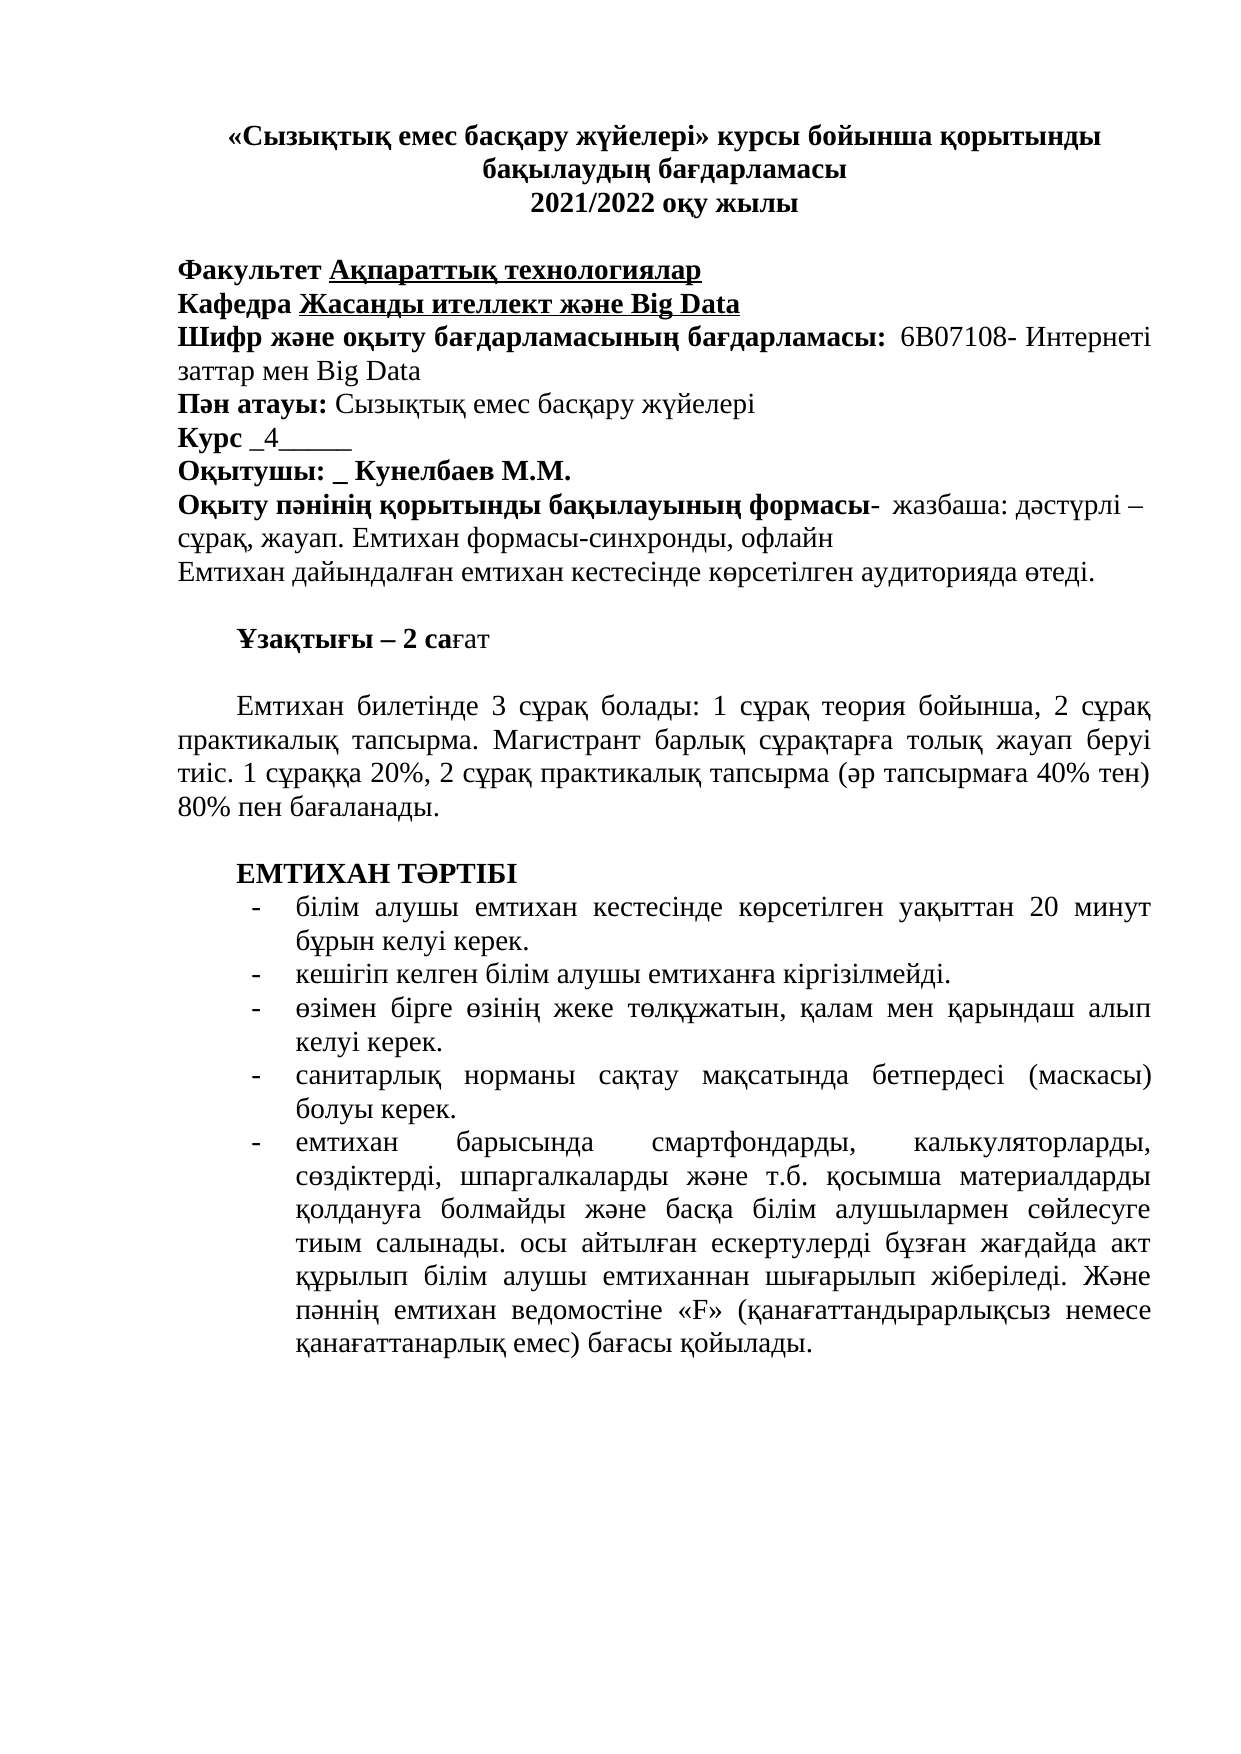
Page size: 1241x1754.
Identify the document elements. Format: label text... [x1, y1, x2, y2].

text Пән атауы: Сызықтық емес басқару жүйелері [177, 386, 1152, 420]
text Кафедра Жасанды ителлект және Big Data [177, 286, 1152, 319]
text Ұзақтығы – 2 сағат [177, 621, 1152, 655]
text Шифр және оқыту бағдарламасының бағдарламасы: 6B07108- Интернеті заттар мен Big Data [177, 319, 1152, 386]
text Емтихан дайындалған емтихан кестесінде көрсетілген аудиторияда өтеді. [177, 554, 1152, 588]
list санитарлық норманы сақтау мақсатында бетпердесі (маскасы) болуы керек. [251, 1057, 1152, 1124]
text Оқыту пәнінің қорытынды бақылауының формасы- жазбаша: дәстүрлі –сұрақ, жауап. Емтихан формасы-синхронды, офлайн [177, 487, 1152, 554]
list емтихан барысында смартфондарды, калькуляторларды, сөздіктерді, шпаргалкаларды және т.б. қосымша материалдарды қолдануға болмайды және басқа білім алушылармен сөйлесуге тиым салынады. осы айтылған ескертулерді бұзған жағдайда акт құрылып білім алушы емтиханнан шығарылып жіберіледі. Және пәннің емтихан ведомостіне «F» (қанағаттандырарлықсыз немесе қанағаттанарлық емес) бағасы қойылады. [251, 1124, 1152, 1359]
text Оқытушы: _ Кунелбаев М.М. [177, 453, 1152, 487]
text Факультет Ақпараттық технологиялар [177, 252, 1152, 286]
text «Сызықтық емес басқару жүйелері» курсы бойынша қорытынды бақылаудың бағдарламасы [177, 118, 1152, 185]
text 2021/2022 оқу жылы [177, 185, 1152, 219]
list кешігіп келген білім алушы емтиханға кіргізілмейді. [251, 957, 1152, 990]
text Емтихан билетінде 3 сұрақ болады: 1 сұрақ теория бойынша, 2 сұрақ практикалық тапсырма. Магистрант барлық сұрақтарға толық жауап беруі тиіс. 1 сұраққа 20%, 2 сұрақ практикалық тапсырма (әр тапсырмаға 40% тен) 80% пен бағаланады. [177, 688, 1152, 822]
text ЕМТИХАН ТӘРТІБІ [177, 856, 1152, 889]
list өзімен бірге өзінің жеке төлқұжатын, қалам мен қарындаш алып келуі керек. [251, 990, 1152, 1057]
list білім алушы емтихан кестесінде көрсетілген уақыттан 20 минут бұрын келуі керек. [251, 889, 1152, 957]
text Курс _4_____ [177, 420, 1152, 453]
